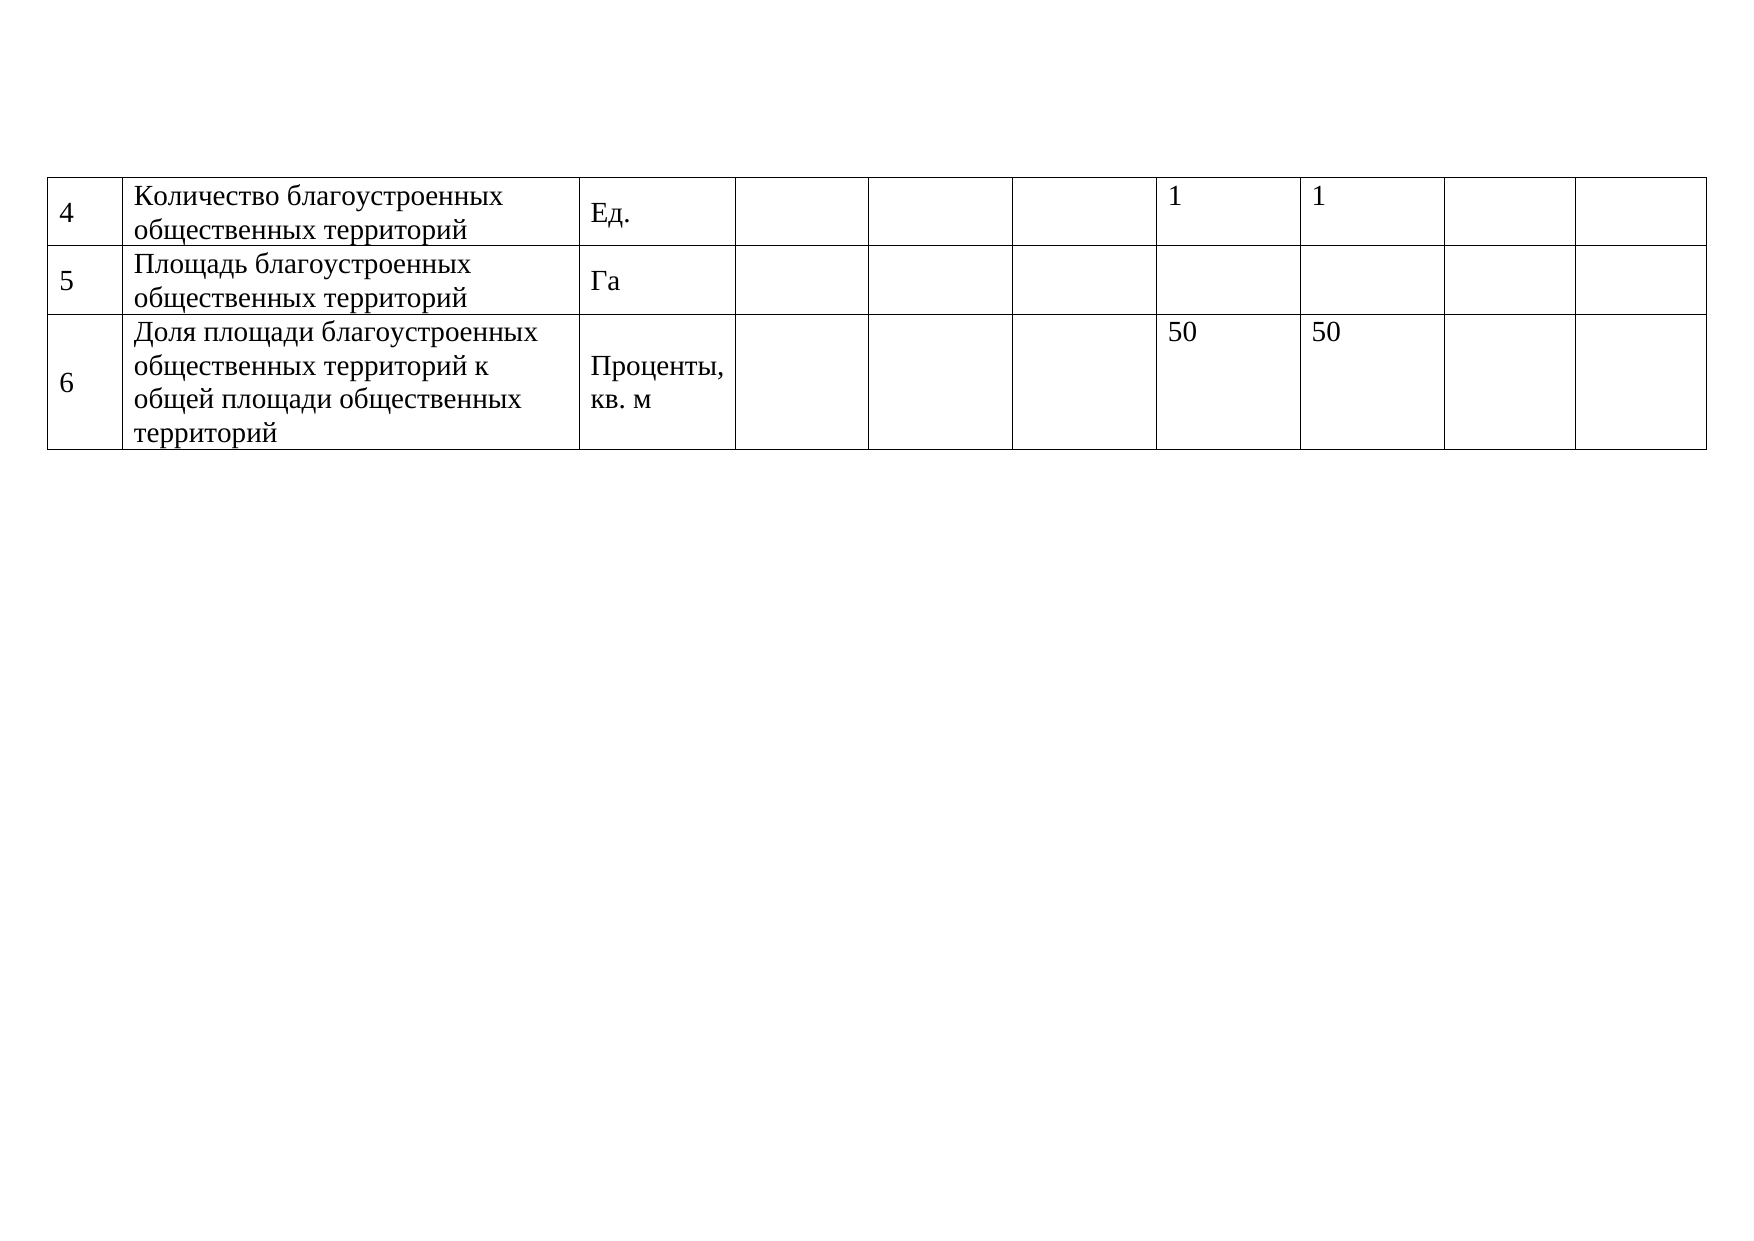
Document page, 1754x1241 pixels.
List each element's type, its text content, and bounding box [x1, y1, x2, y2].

table_cell [1445, 315, 1575, 449]
table_cell [1301, 246, 1444, 313]
table_cell 4 [48, 178, 122, 245]
table_cell Количество благоустроенных общественных территорий [123, 178, 579, 245]
table_cell [1576, 315, 1706, 449]
table_cell [736, 178, 868, 245]
table_cell 1 [1301, 178, 1444, 245]
table_cell [869, 246, 1012, 313]
table_cell [1576, 246, 1706, 313]
table_cell Га [580, 246, 735, 313]
table_cell [869, 178, 1012, 245]
table_cell Ед. [580, 178, 735, 245]
table_cell [1445, 178, 1575, 245]
table_cell Площадь благоустроенных общественных территорий [123, 246, 579, 313]
table_cell Проценты, кв. м [580, 315, 735, 449]
table_cell [736, 315, 868, 449]
table_cell 5 [48, 246, 122, 313]
table_cell [1013, 178, 1156, 245]
table_cell [1576, 178, 1706, 245]
table_cell 50 [1157, 315, 1300, 449]
table_cell [1013, 246, 1156, 313]
table_cell 1 [1157, 178, 1300, 245]
table_cell 6 [48, 315, 122, 449]
table_cell [869, 315, 1012, 449]
table_cell Доля площади благоустроенных общественных территорий к общей площади общественных территорий [123, 315, 579, 449]
table_cell [1013, 315, 1156, 449]
table_cell 50 [1301, 315, 1444, 449]
table_cell [736, 246, 868, 313]
table_cell [1157, 246, 1300, 313]
table_cell [1445, 246, 1575, 313]
